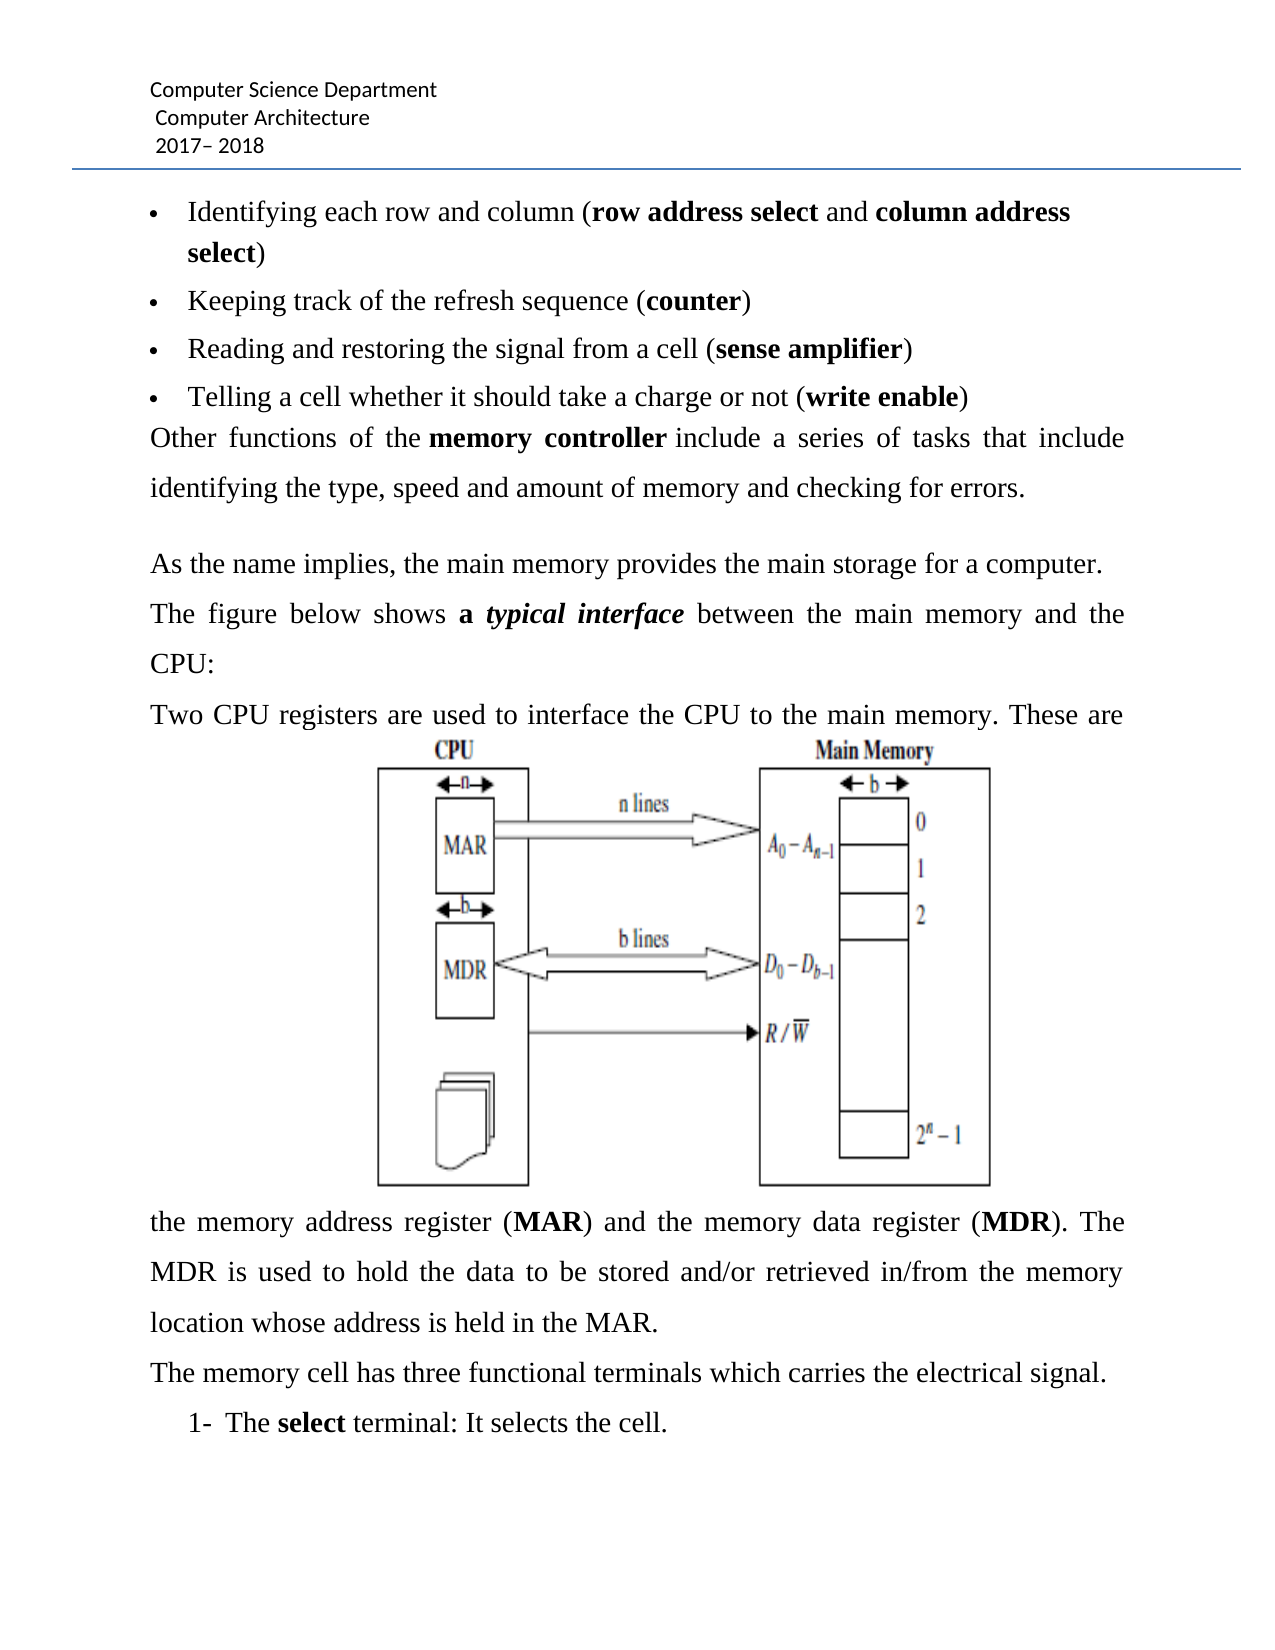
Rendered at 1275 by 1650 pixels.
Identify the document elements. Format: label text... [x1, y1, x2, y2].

list Identifying each row and column (row address select and column address select) [150, 187, 1087, 268]
text The figure below shows a typical interface between the main memory and the CPU: [150, 596, 1125, 680]
list Reading and restoring the signal from a cell (sense amplifier) [150, 324, 1087, 364]
list Keeping track of the refresh sequence (counter) [150, 276, 1087, 316]
list Telling a cell whether it should take a charge or not (write enable) [150, 372, 1087, 413]
picture [165, 730, 1116, 1205]
text Other functions of the memory controller include a series of tasks that include identifying the type, speed and amount of memory and checking for errors. [150, 420, 1125, 504]
text The memory cell has three functional terminals which carries the electrical signal. [150, 1355, 1125, 1389]
list The select terminal: It selects the cell. [187, 1406, 1125, 1439]
text As the name implies, the main memory provides the main storage for a computer. [150, 546, 1125, 579]
